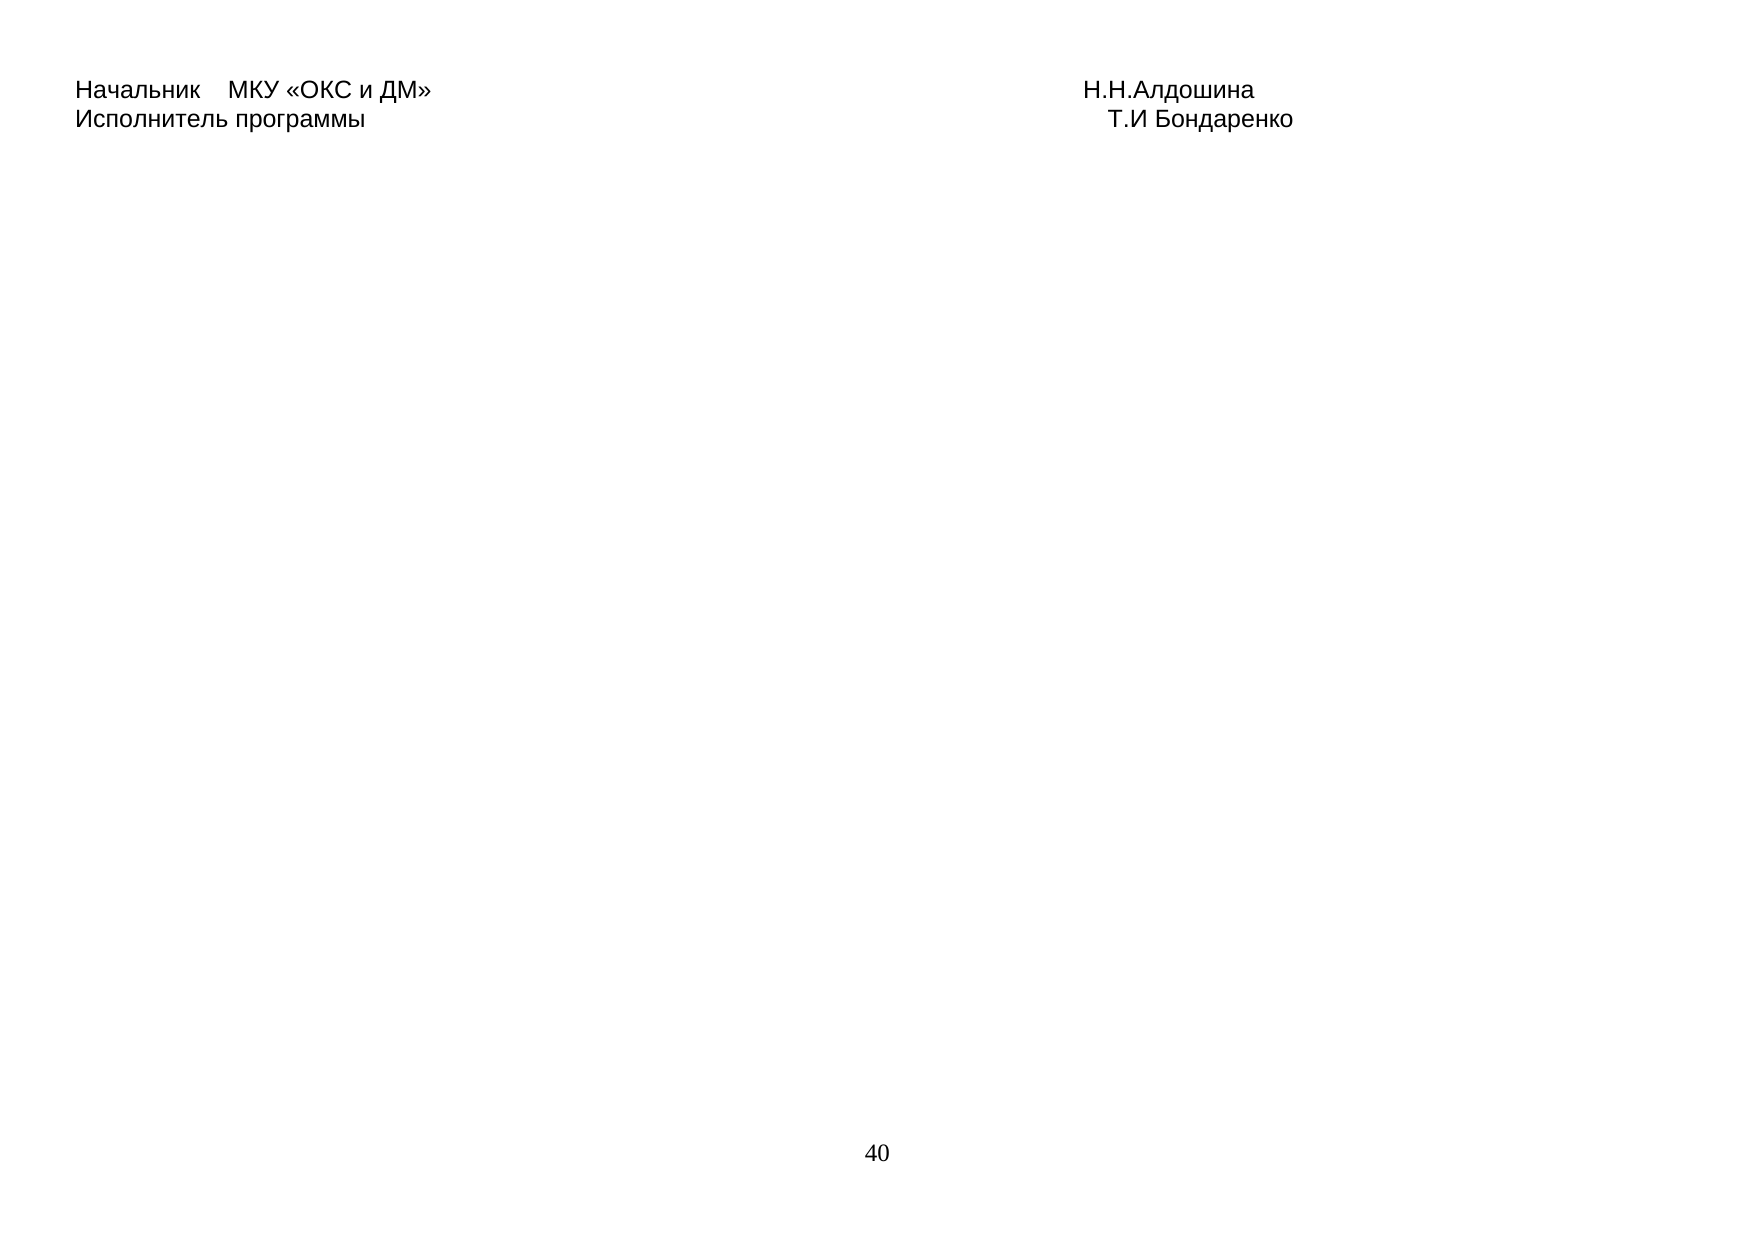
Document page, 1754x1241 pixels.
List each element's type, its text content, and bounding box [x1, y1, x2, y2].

text Исполнитель программы Т.И Бондаренко [75, 104, 1679, 132]
text Начальник МКУ «ОКС и ДМ» Н.Н.Алдошина [75, 75, 1679, 104]
